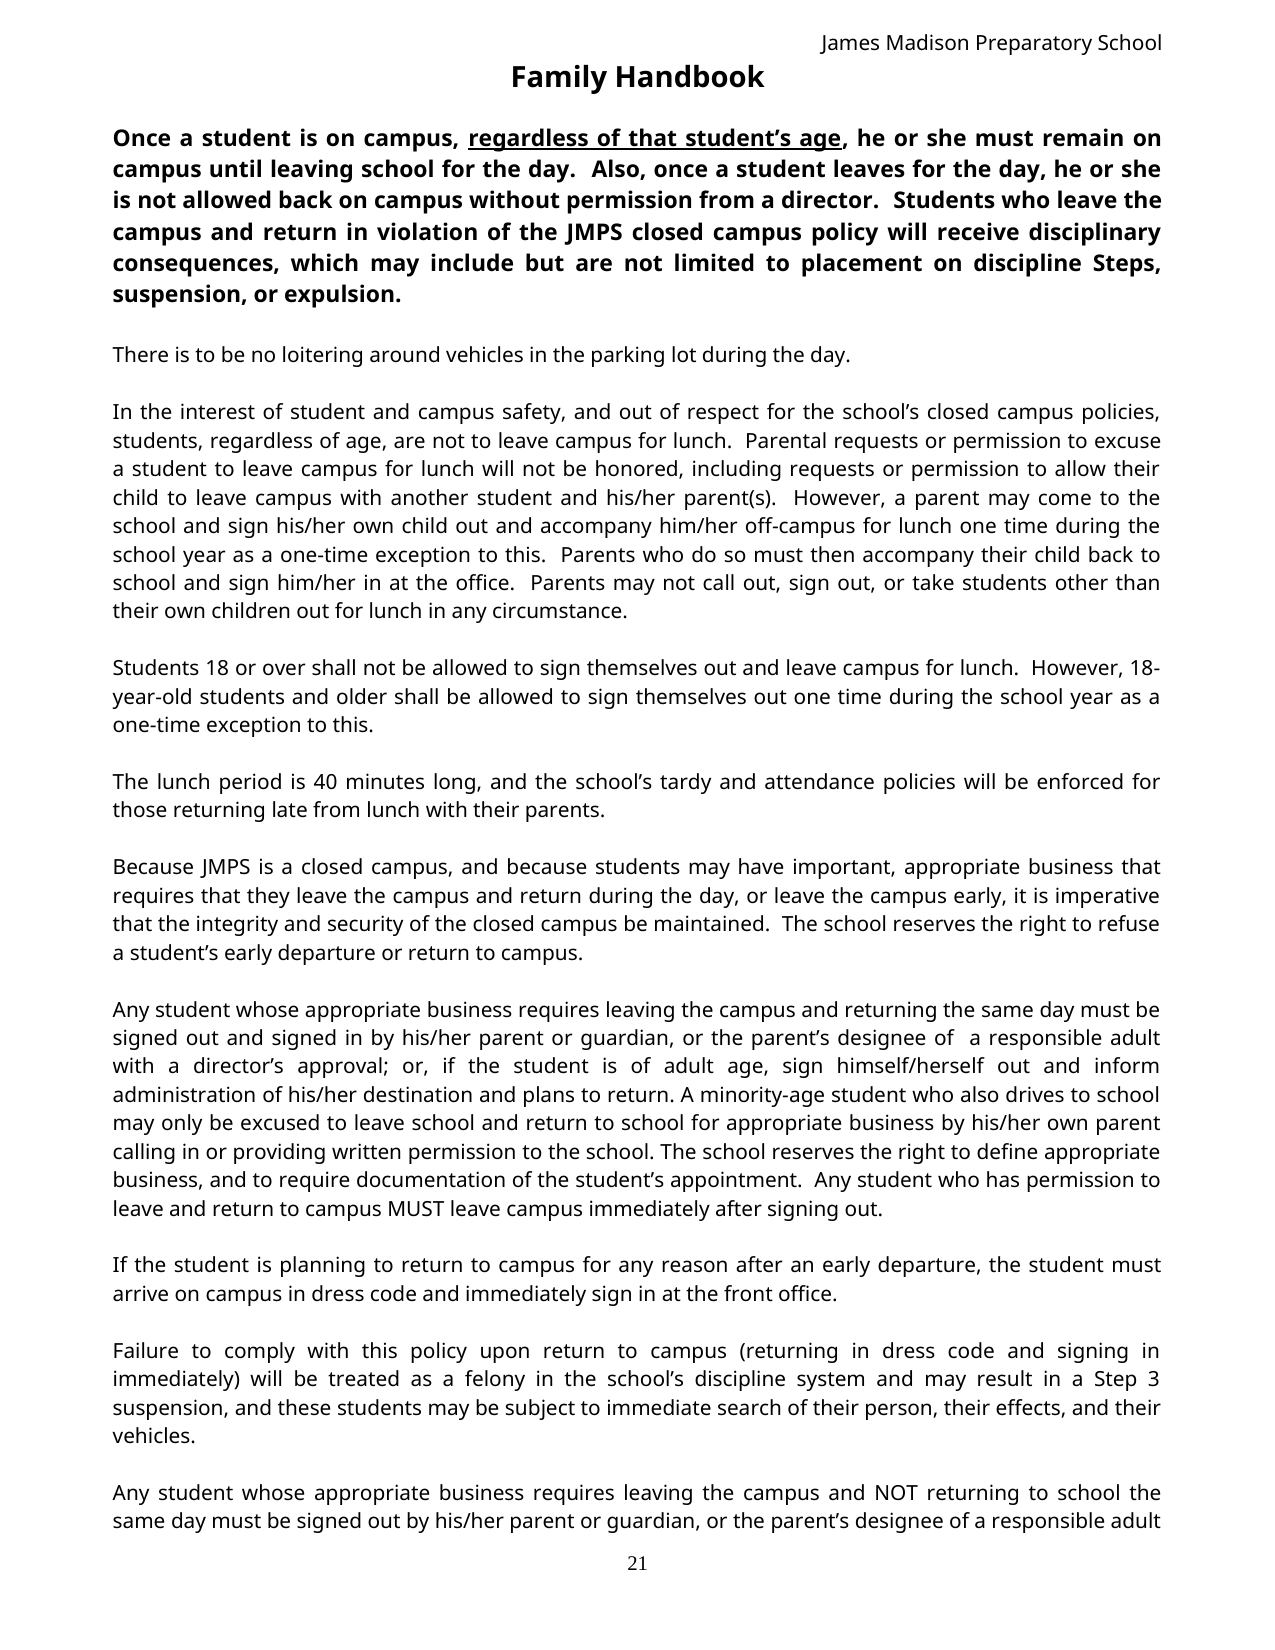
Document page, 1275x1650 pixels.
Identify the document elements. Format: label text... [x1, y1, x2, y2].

text In the interest of student and campus safety, and out of respect for the school’s closed campus policies, students, regardless of age, are not to leave campus for lunch. Parental requests or permission to excuse a student to leave campus for lunch will not be honored, including requests or permission to allow their child to leave campus with another student and his/her parent(s). However, a parent may come to the school and sign his/her own child out and accompany him/her off-campus for lunch one time during the school year as a one-time exception to this. Parents who do so must then accompany their child back to school and sign him/her in at the office. Parents may not call out, sign out, or take students other than their own children out for lunch in any circumstance. [112, 397, 1162, 625]
text Students 18 or over shall not be allowed to sign themselves out and leave campus for lunch. However, 18-year-old students and older shall be allowed to sign themselves out one time during the school year as a one-time exception to this. [112, 653, 1162, 739]
text The lunch period is 40 minutes long, and the school’s tardy and attendance policies will be enforced for those returning late from lunch with their parents. [112, 767, 1162, 824]
text If the student is planning to return to campus for any reason after an early departure, the student must arrive on campus in dress code and immediately sign in at the front office. [112, 1251, 1162, 1307]
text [112, 1478, 1162, 1535]
text Any student whose appropriate business requires leaving the campus and returning the same day must be signed out and signed in by his/her parent or guardian, or the parent’s designee of a responsible adult with a director’s approval; or, if the student is of adult age, sign himself/herself out and inform administration of his/her destination and plans to return. A minority-age student who also drives to school may only be excused to leave school and return to school for appropriate business by his/her own parent calling in or providing written permission to the school. The school reserves the right to define appropriate business, and to require documentation of the student’s appointment. Any student who has permission to leave and return to campus MUST leave campus immediately after signing out. [112, 995, 1162, 1222]
text There is to be no loitering around vehicles in the parking lot during the day. [112, 341, 1162, 369]
text Failure to comply with this policy upon return to campus (returning in dress code and signing in immediately) will be treated as a felony in the school’s discipline system and may result in a Step 3 suspension, and these students may be subject to immediate search of their person, their effects, and their vehicles. [112, 1336, 1162, 1450]
text Once a student is on campus, regardless of that student’s age, he or she must remain on campus until leaving school for the day. Also, once a student leaves for the day, he or she is not allowed back on campus without permission from a director. Students who leave the campus and return in violation of the JMPS closed campus policy will receive disciplinary consequences, which may include but are not limited to placement on discipline Steps, suspension, or expulsion. [112, 122, 1162, 309]
text Because JMPS is a closed campus, and because students may have important, appropriate business that requires that they leave the campus and return during the day, or leave the campus early, it is imperative that the integrity and security of the closed campus be maintained. The school reserves the right to refuse a student’s early departure or return to campus. [112, 852, 1162, 966]
